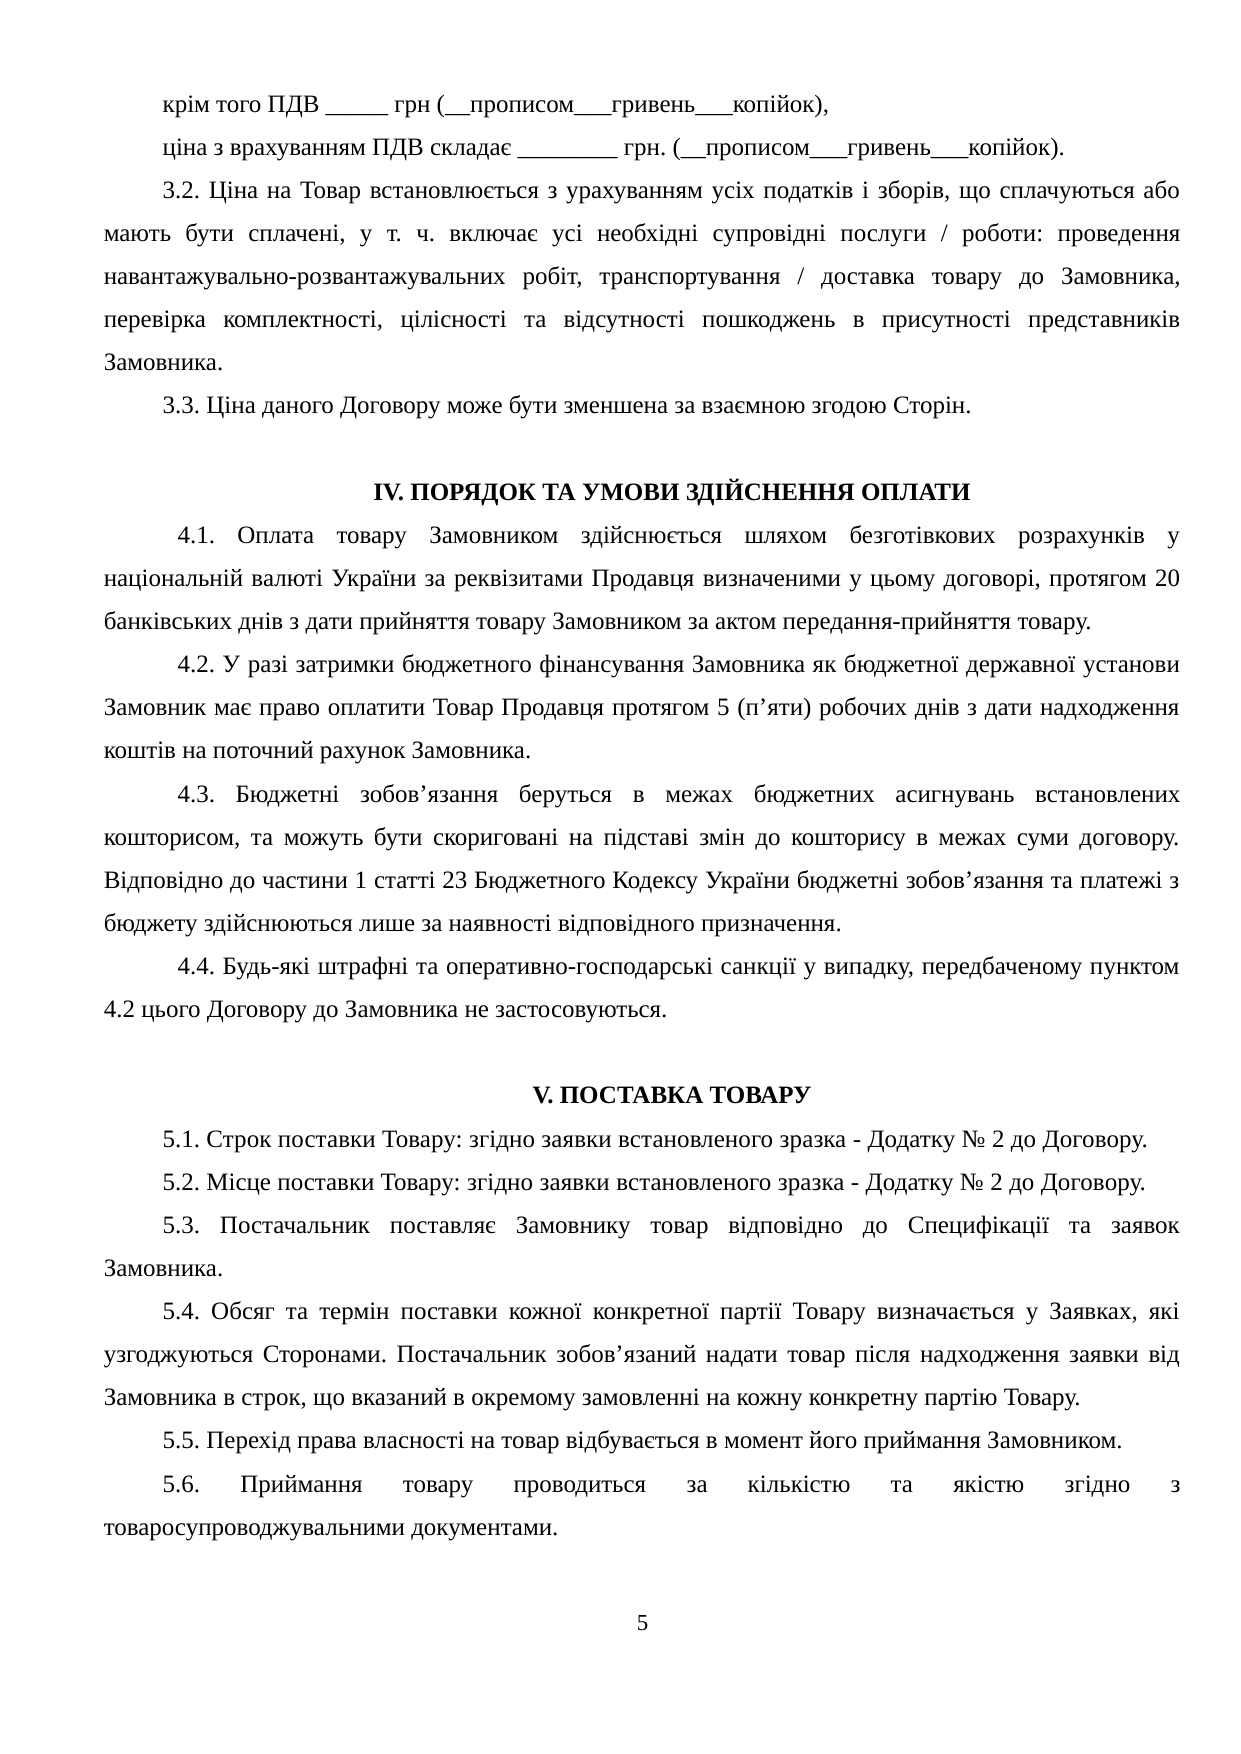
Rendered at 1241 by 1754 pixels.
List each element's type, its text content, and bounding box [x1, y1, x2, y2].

text 5.1. Строк поставки Товару: згідно заявки встановленого зразка - Додатку № 2 до Договору. [103, 1124, 1181, 1152]
text 5.4. Обсяг та термін поставки кожної конкретної партії Товару визначається у Заявках, які узгоджуються Сторонами. Постачальник зобов’язаний надати товар після надходження заявки від Замовника в строк, що вказаний в окремому замовленні на кожну конкретну партію Товару. [103, 1296, 1181, 1411]
text 4.2. У разі затримки бюджетного фінансування Замовника як бюджетної державної установи Замовник має право оплатити Товар Продавця протягом 5 (п’яти) робочих днів з дати надходження коштів на поточний рахунок Замовника. [103, 649, 1181, 764]
text 5.3. Постачальник поставляє Замовнику товар відповідно до Специфікації та заявок Замовника. [103, 1210, 1181, 1282]
text 3.3. Ціна даного Договору може бути зменшена за взаємною згодою Сторін. [103, 391, 1181, 419]
text 4.1. Оплата товару Замовником здійснюється шляхом безготівкових розрахунків у національній валюті України за реквізитами Продавця визначеними у цьому договорі, протягом 20 банківських днів з дати прийняття товару Замовником за актом передання-прийняття товару. [103, 520, 1181, 635]
text 4.4. Будь-які штрафні та оперативно-господарські санкції у випадку, передбаченому пунктом 4.2 цього Договору до Замовника не застосовуються. [103, 951, 1181, 1023]
text 3.2. Ціна на Товар встановлюється з урахуванням усіх податків і зборів, що сплачуються або мають бути сплачені, у т. ч. включає усі необхідні супровідні послуги / роботи: проведення навантажувально-розвантажувальних робіт, транспортування / доставка товару до Замовника, перевірка комплектності, цілісності та відсутності пошкоджень в присутності представників Замовника. [103, 175, 1181, 376]
text крім того ПДВ _____ грн (__прописом___гривень___копійок), [103, 89, 1181, 117]
list V. Поставка Товару [103, 1081, 1181, 1109]
text 5.5. Перехід права власності на товар відбувається в момент його приймання Замовником. [103, 1426, 1181, 1454]
list IV. Порядок та умови здійснення оплати [103, 477, 1181, 506]
text 4.3. Бюджетні зобов’язання беруться в межах бюджетних асигнувань встановлених кошторисом, та можуть бути скориговані на підставі змін до кошторису в межах суми договору. Відповідно до частини 1 статті 23 Бюджетного Кодексу України бюджетні зобов’язання та платежі з бюджету здійснюються лише за наявності відповідного призначення. [103, 779, 1181, 937]
text ціна з врахуванням ПДВ складає ________ грн. (__прописом___гривень___копійок). [103, 132, 1181, 161]
text 5.6. Приймання товару проводиться за кількістю та якістю згідно з товаросупроводжувальними документами. [103, 1469, 1181, 1541]
text 5.2. Місце поставки Товару: згідно заявки встановленого зразка - Додатку № 2 до Договору. [103, 1167, 1181, 1196]
